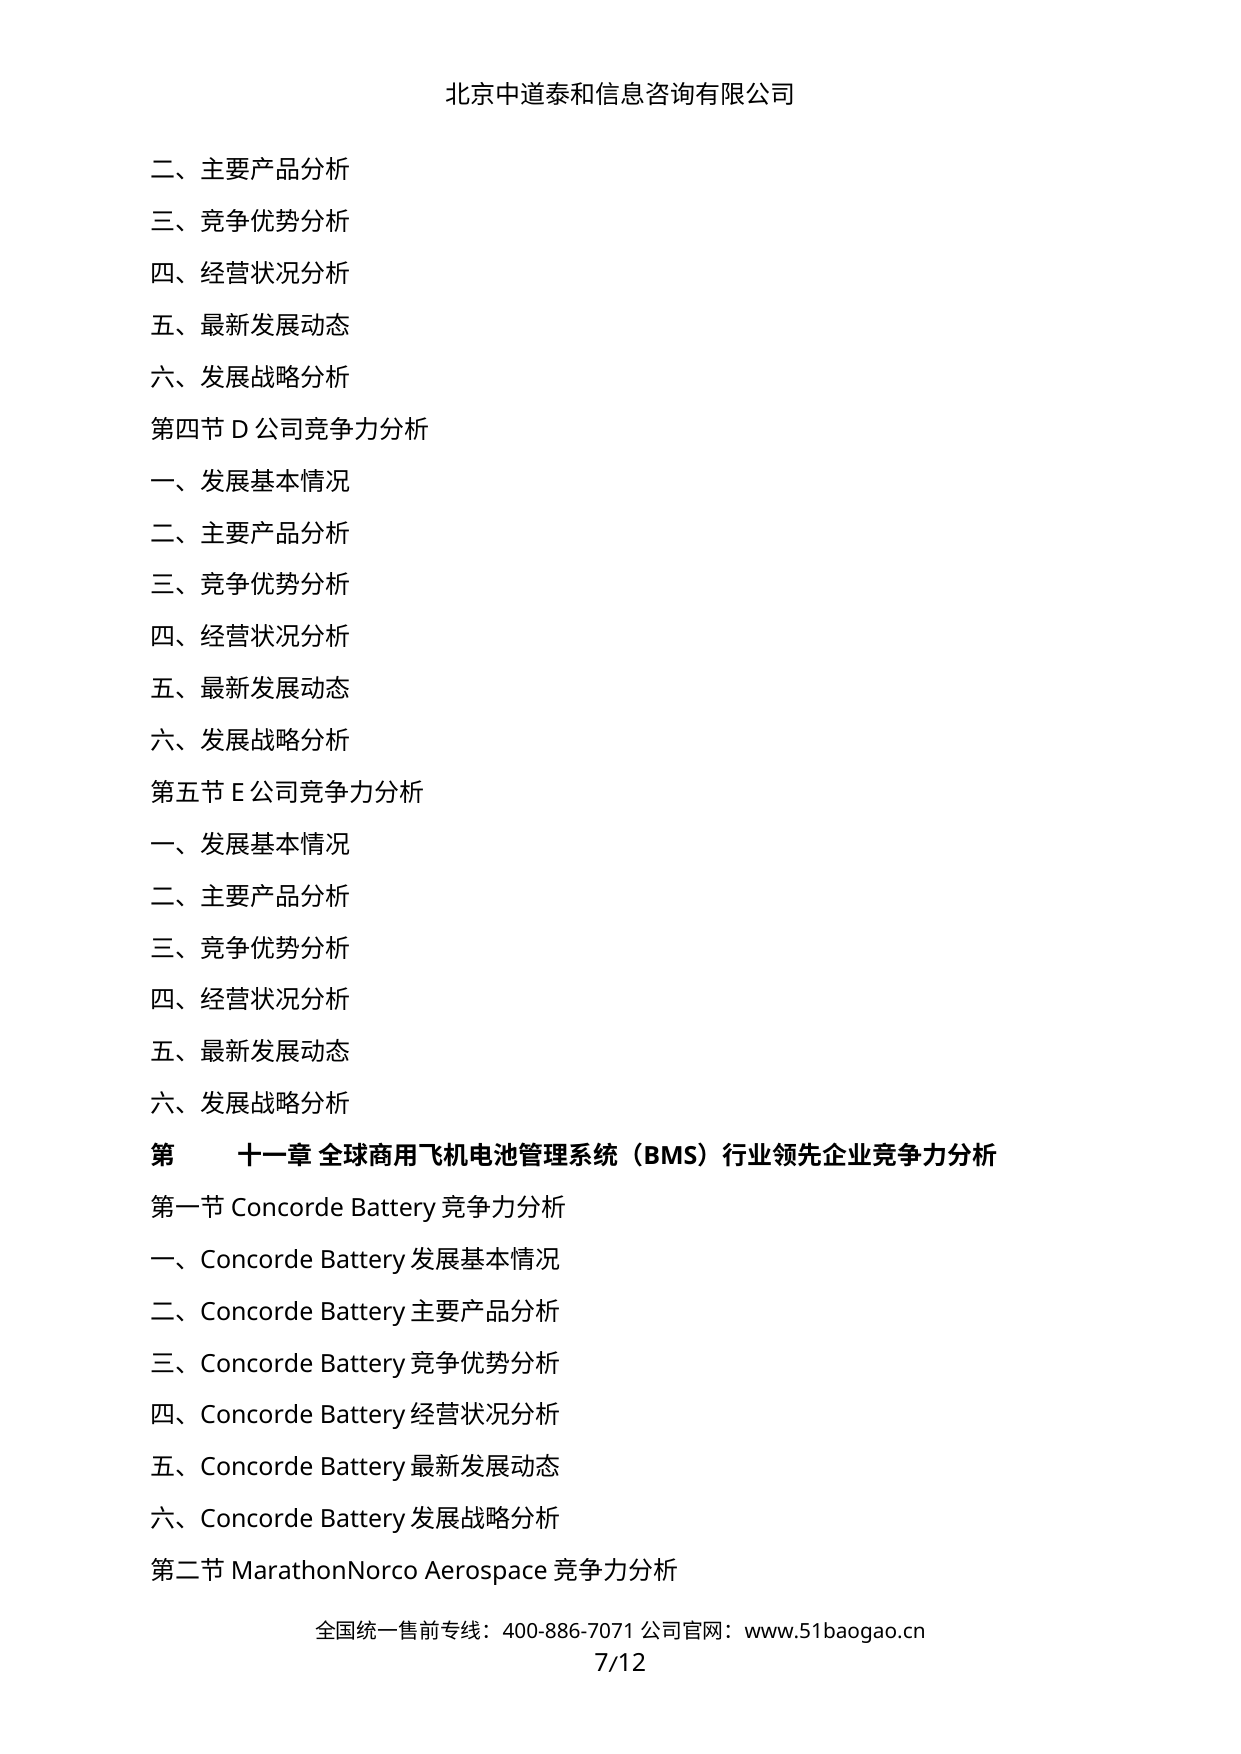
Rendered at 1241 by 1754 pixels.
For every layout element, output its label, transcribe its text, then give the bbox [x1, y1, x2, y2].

text 二、主要产品分析 [150, 513, 1090, 549]
text 六、发展战略分析 [150, 357, 1090, 394]
text 三、Concorde Battery竞争优势分析 [150, 1343, 1090, 1379]
text 二、主要产品分析 [150, 876, 1090, 912]
text 第二节 MarathonNorco Aerospace竞争力分析 [150, 1551, 1090, 1587]
text 一、发展基本情况 [150, 824, 1090, 861]
text 第五节 E公司竞争力分析 [150, 772, 1090, 809]
text 四、经营状况分析 [150, 617, 1090, 653]
text 第 十一章 全球商用飞机电池管理系统（BMS）行业领先企业竞争力分析 [150, 1136, 1090, 1172]
text 第四节 D公司竞争力分析 [150, 409, 1090, 446]
text 第一节 Concorde Battery竞争力分析 [150, 1187, 1090, 1224]
text 三、竞争优势分析 [150, 202, 1090, 238]
text 六、Concorde Battery发展战略分析 [150, 1499, 1090, 1535]
text 二、主要产品分析 [150, 150, 1090, 186]
text 一、发展基本情况 [150, 461, 1090, 497]
text 四、Concorde Battery经营状况分析 [150, 1395, 1090, 1431]
text 二、Concorde Battery主要产品分析 [150, 1291, 1090, 1327]
text 六、发展战略分析 [150, 721, 1090, 757]
text 五、最新发展动态 [150, 306, 1090, 342]
text 三、竞争优势分析 [150, 565, 1090, 601]
text 六、发展战略分析 [150, 1084, 1090, 1120]
text 四、经营状况分析 [150, 254, 1090, 290]
text 一、Concorde Battery发展基本情况 [150, 1239, 1090, 1276]
text 五、Concorde Battery最新发展动态 [150, 1447, 1090, 1483]
text 五、最新发展动态 [150, 669, 1090, 705]
text 四、经营状况分析 [150, 980, 1090, 1016]
text 五、最新发展动态 [150, 1032, 1090, 1068]
text 三、竞争优势分析 [150, 928, 1090, 964]
